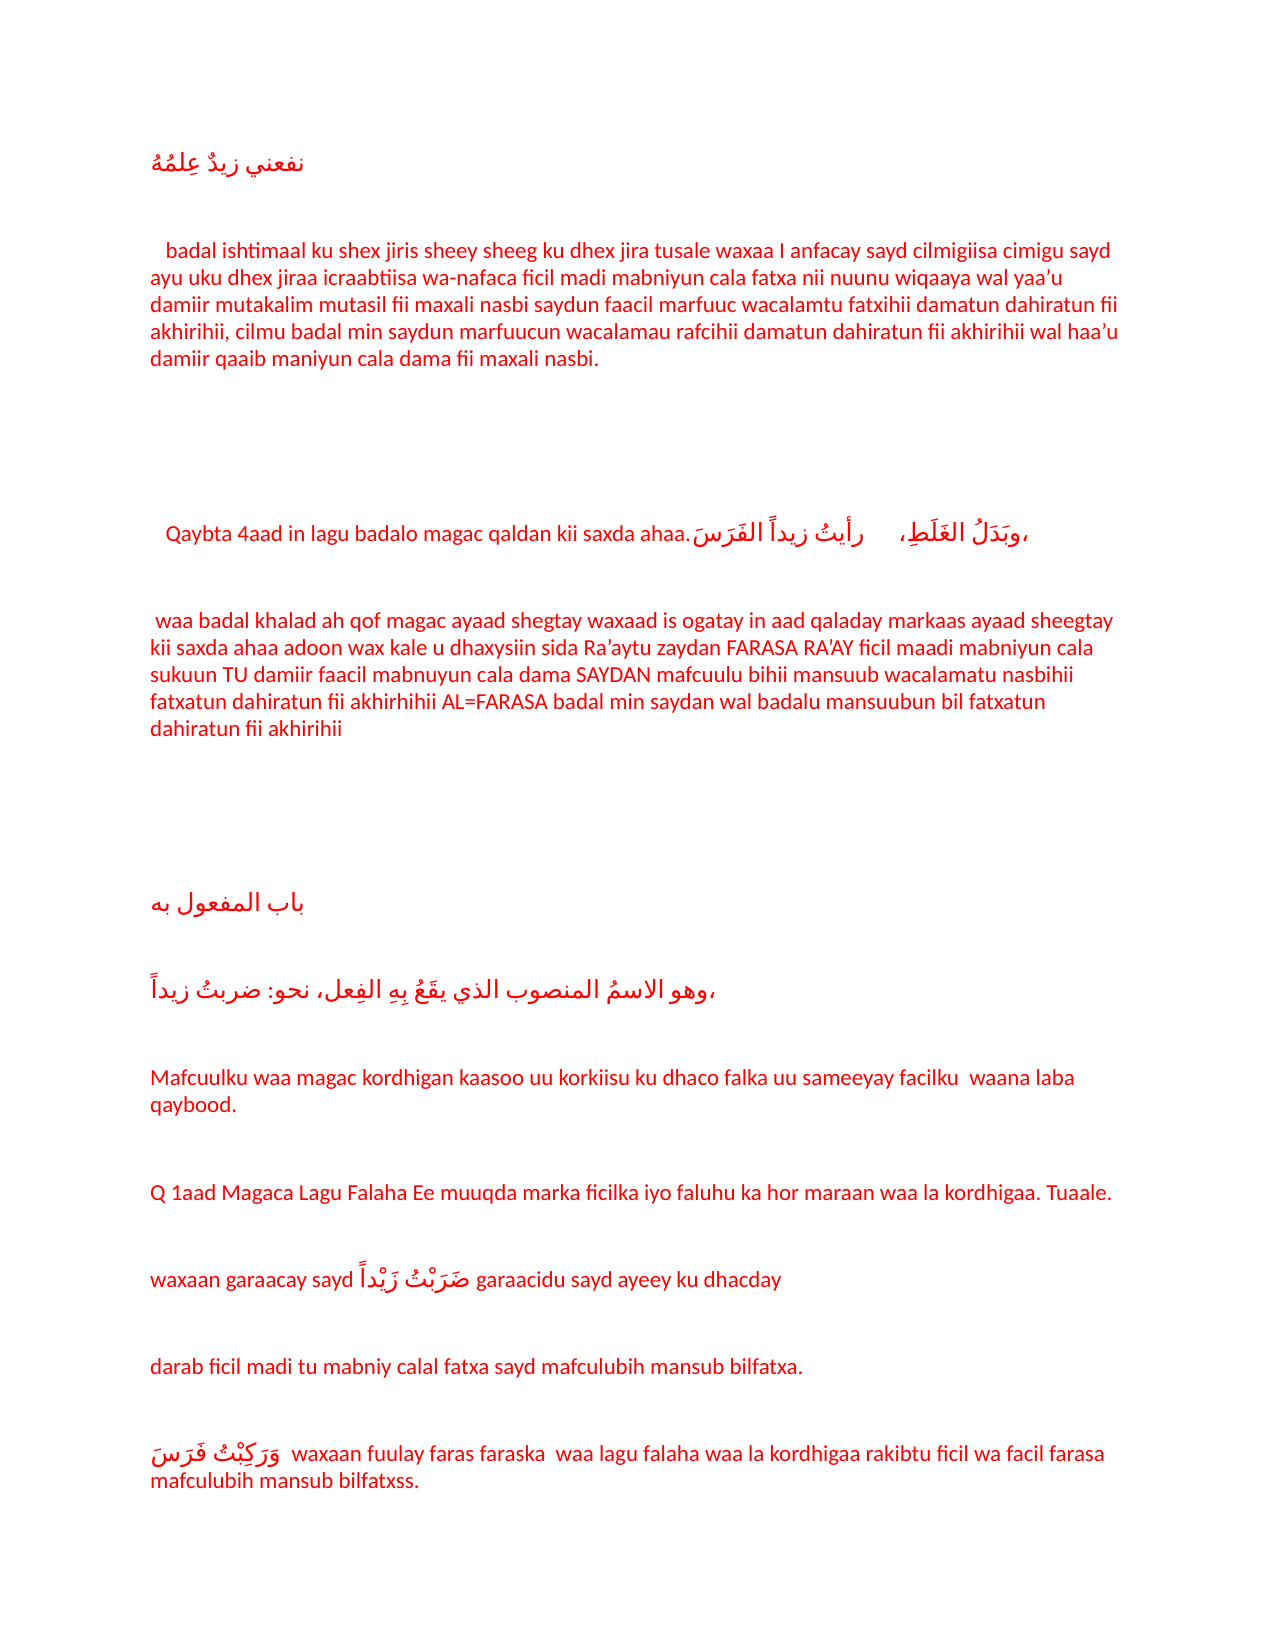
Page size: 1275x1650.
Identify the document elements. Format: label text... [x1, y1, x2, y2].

text Qaybta 4aad in lagu badalo magac qaldan kii saxda ahaa.وبَدَلُ الغَلَطِ، رأيتُ زيداً الفَرَسَ، [150, 520, 1125, 547]
text badal ishtimaal ku shex jiris sheey sheeg ku dhex jira tusale waxaa I anfacay sayd cilmigiisa cimigu sayd ayu uku dhex jiraa icraabtiisa wa-nafaca ficil madi mabniyun cala fatxa nii nuunu wiqaaya wal yaa’u damiir mutakalim mutasil fii maxali nasbi saydun faacil marfuuc wacalamtu fatxihii damatun dahiratun fii akhirihii, cilmu badal min saydun marfuucun wacalamau rafcihii damatun dahiratun fii akhirihii wal haa’u damiir qaaib maniyun cala dama fii maxali nasbi. [150, 237, 1125, 372]
text وهو الاسمُ المنصوب الذي يقَعُ بِهِ الفِعل، نحو: ضربتُ زيداً، [150, 977, 1125, 1004]
text نفعني زيدٌ عِلمُهُ [150, 150, 1125, 177]
text waxaan garaacay sayd ضَرَبْتُ زَيْداً garaacidu sayd ayeey ku dhacday [150, 1266, 1125, 1293]
text darab ficil madi tu mabniy calal fatxa sayd mafculubih mansub bilfatxa. [150, 1353, 1125, 1380]
text waa badal khalad ah qof magac ayaad shegtay waxaad is ogatay in aad qaladay markaas ayaad sheegtay kii saxda ahaa adoon wax kale u dhaxysiin sida Ra’aytu zaydan FARASA RA’AY ficil maadi mabniyun cala sukuun TU damiir faacil mabnuyun cala dama SAYDAN mafcuulu bihii mansuub wacalamatu nasbihii fatxatun dahiratun fii akhirhihii AL=FARASA badal min saydan wal badalu mansuubun bil fatxatun dahiratun fii akhirihii [150, 607, 1125, 742]
text وَرَكِبْتُ فَرَسَ waxaan fuulay faras faraska waa lagu falaha waa la kordhigaa rakibtu ficil wa facil farasa mafculubih mansub bilfatxss. [150, 1440, 1125, 1494]
text باب المفعول به [150, 889, 1125, 917]
text Mafcuulku waa magac kordhigan kaasoo uu korkiisu ku dhaco falka uu sameeyay facilku waana laba qaybood. [150, 1064, 1125, 1118]
text Q 1aad Magaca Lagu Falaha Ee muuqda marka ficilka iyo faluhu ka hor maraan waa la kordhigaa. Tuaale. [150, 1178, 1125, 1205]
